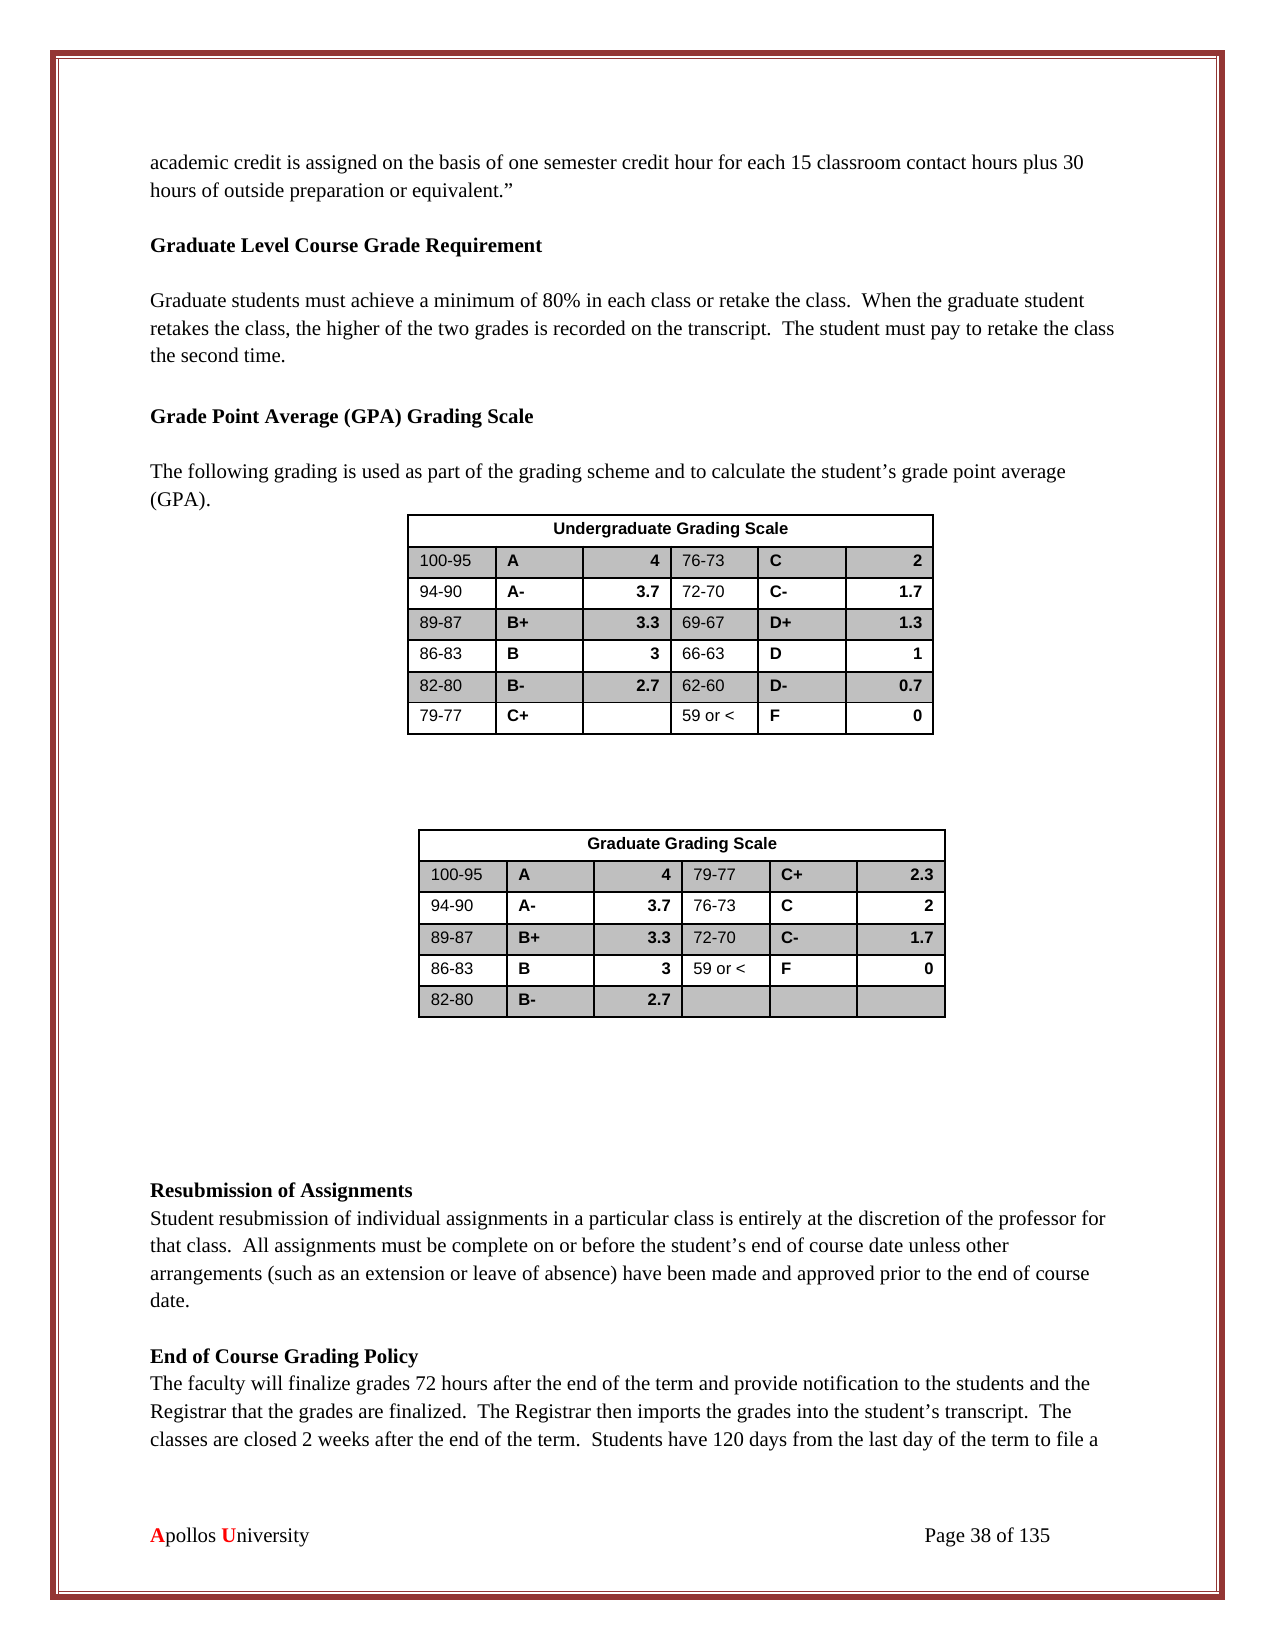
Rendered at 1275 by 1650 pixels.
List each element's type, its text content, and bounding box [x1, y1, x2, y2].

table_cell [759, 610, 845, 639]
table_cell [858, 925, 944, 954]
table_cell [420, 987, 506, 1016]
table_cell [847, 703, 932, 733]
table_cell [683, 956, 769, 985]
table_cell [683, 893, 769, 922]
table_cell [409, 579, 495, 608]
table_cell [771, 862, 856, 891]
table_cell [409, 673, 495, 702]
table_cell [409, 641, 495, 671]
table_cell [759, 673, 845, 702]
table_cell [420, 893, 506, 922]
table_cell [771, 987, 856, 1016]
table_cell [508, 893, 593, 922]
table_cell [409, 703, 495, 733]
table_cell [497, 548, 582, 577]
subtitle Resubmission of Assignments [150, 1178, 1125, 1202]
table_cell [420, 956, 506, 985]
text Graduate students must achieve a minimum of 80% in each class or retake the class. When the graduate student retakes the class, the higher of the two grades is recorded on the transcript. The student must pay to retake the class the second time. [150, 288, 1125, 367]
subtitle Grade Point Average (GPA) Grading Scale [150, 404, 1125, 428]
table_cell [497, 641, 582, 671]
text The following grading is used as part of the grading scheme and to calculate the student’s grade point average (GPA). [150, 459, 1125, 511]
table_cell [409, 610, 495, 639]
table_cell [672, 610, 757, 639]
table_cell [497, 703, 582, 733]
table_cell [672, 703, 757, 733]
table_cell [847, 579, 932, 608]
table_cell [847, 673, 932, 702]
text Student resubmission of individual assignments in a particular class is entirely at the discretion of the professor for that class. All assignments must be complete on or before the student’s end of course date unless other arrangements (such as an extension or leave of absence) have been made and approved prior to the end of course date. [150, 1206, 1125, 1312]
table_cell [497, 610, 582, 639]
subtitle End of Course Grading Policy [150, 1344, 1125, 1368]
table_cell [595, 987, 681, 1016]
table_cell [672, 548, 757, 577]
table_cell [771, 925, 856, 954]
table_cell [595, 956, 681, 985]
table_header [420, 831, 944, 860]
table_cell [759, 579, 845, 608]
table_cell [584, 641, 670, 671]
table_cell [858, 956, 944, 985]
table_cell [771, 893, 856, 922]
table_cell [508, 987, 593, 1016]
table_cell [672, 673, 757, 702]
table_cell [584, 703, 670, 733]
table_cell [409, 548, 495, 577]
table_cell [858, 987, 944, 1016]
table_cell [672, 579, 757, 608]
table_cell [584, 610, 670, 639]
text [150, 1371, 1125, 1451]
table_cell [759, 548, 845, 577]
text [150, 150, 1125, 202]
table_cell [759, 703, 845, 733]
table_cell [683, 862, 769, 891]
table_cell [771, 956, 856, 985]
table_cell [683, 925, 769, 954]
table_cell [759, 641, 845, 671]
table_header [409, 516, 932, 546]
subtitle Graduate Level Course Grade Requirement [150, 233, 1125, 257]
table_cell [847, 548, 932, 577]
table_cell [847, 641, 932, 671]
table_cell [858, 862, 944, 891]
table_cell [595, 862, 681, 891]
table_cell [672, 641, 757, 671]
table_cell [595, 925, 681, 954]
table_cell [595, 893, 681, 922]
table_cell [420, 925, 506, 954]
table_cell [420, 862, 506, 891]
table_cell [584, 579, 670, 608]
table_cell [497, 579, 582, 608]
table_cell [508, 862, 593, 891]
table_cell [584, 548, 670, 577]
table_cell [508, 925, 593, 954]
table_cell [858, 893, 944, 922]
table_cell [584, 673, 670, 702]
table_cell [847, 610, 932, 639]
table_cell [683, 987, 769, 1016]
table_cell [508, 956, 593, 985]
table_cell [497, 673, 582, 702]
